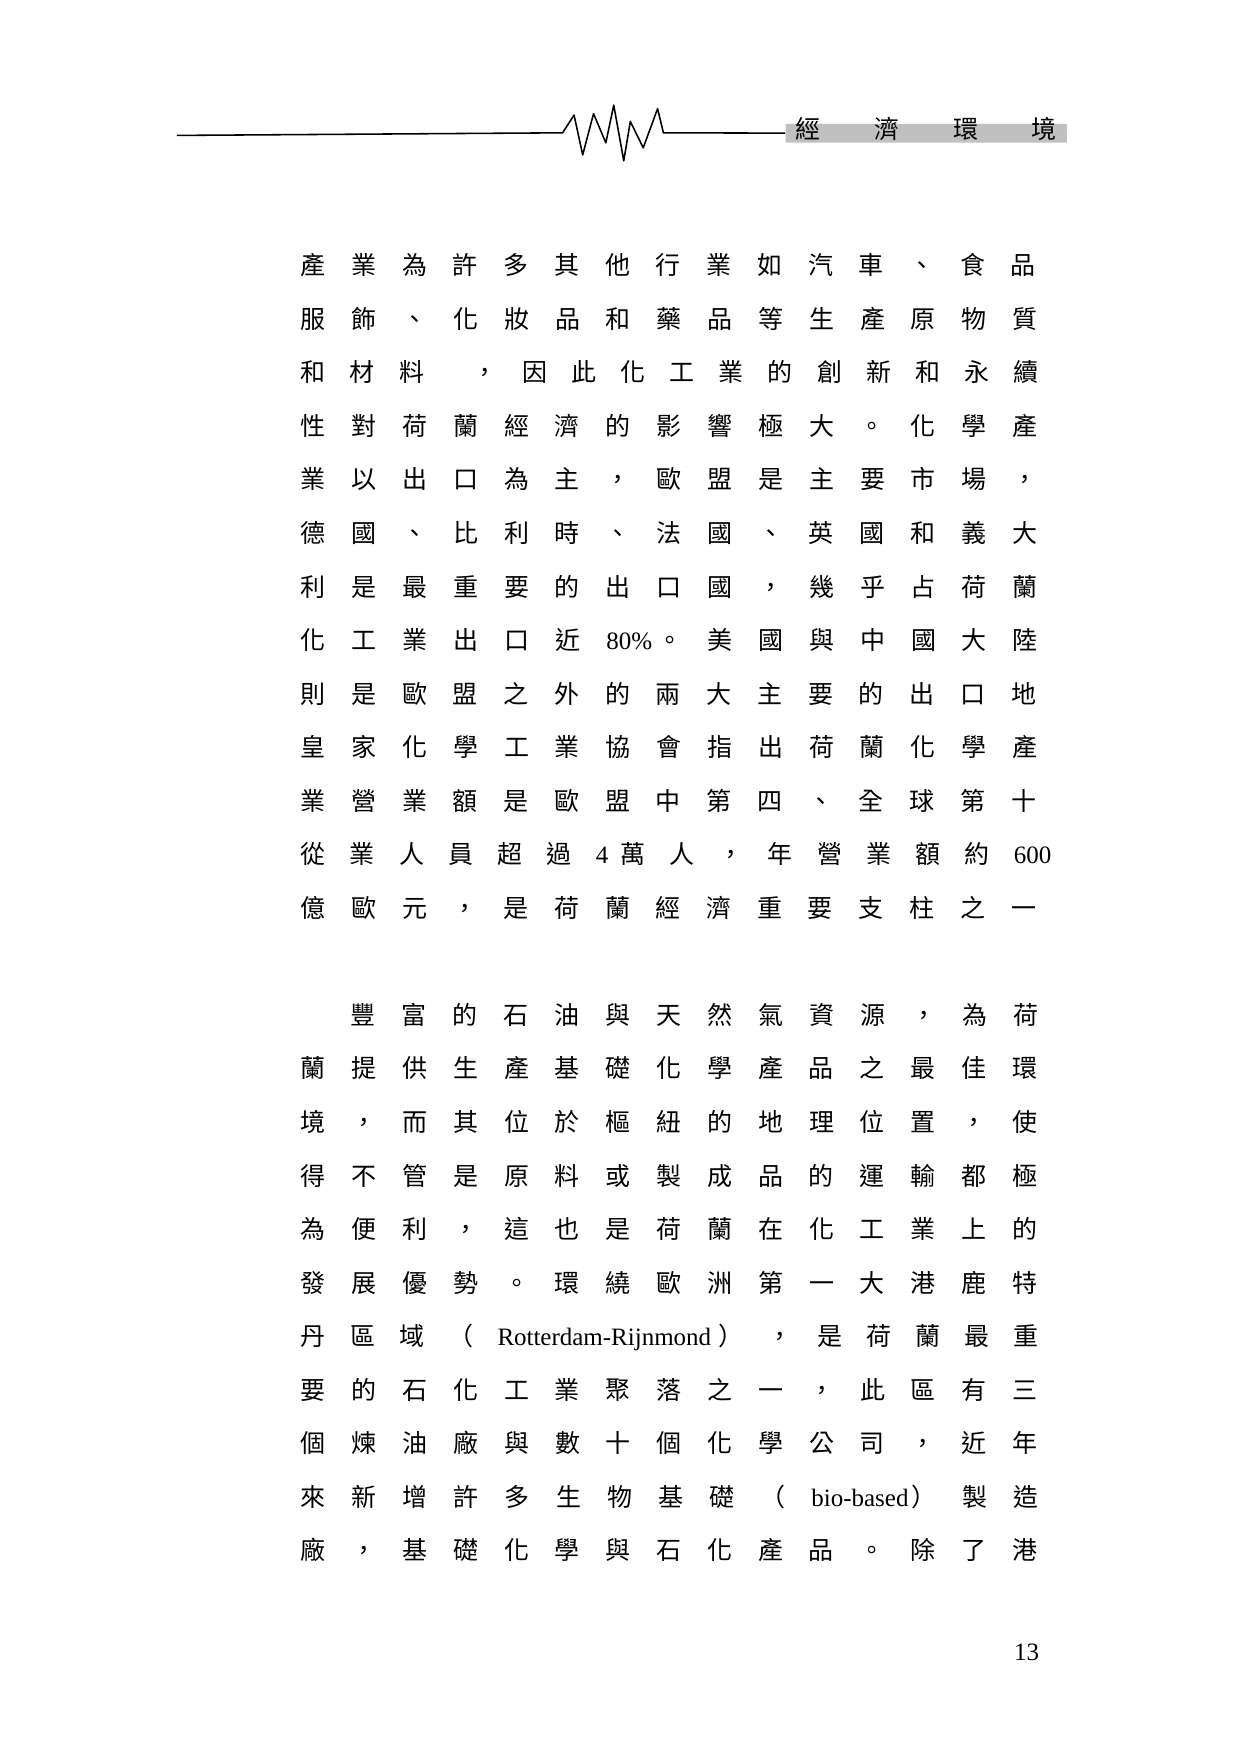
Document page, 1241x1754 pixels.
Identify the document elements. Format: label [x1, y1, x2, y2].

text [276, 237, 1063, 987]
text [276, 987, 1063, 1576]
